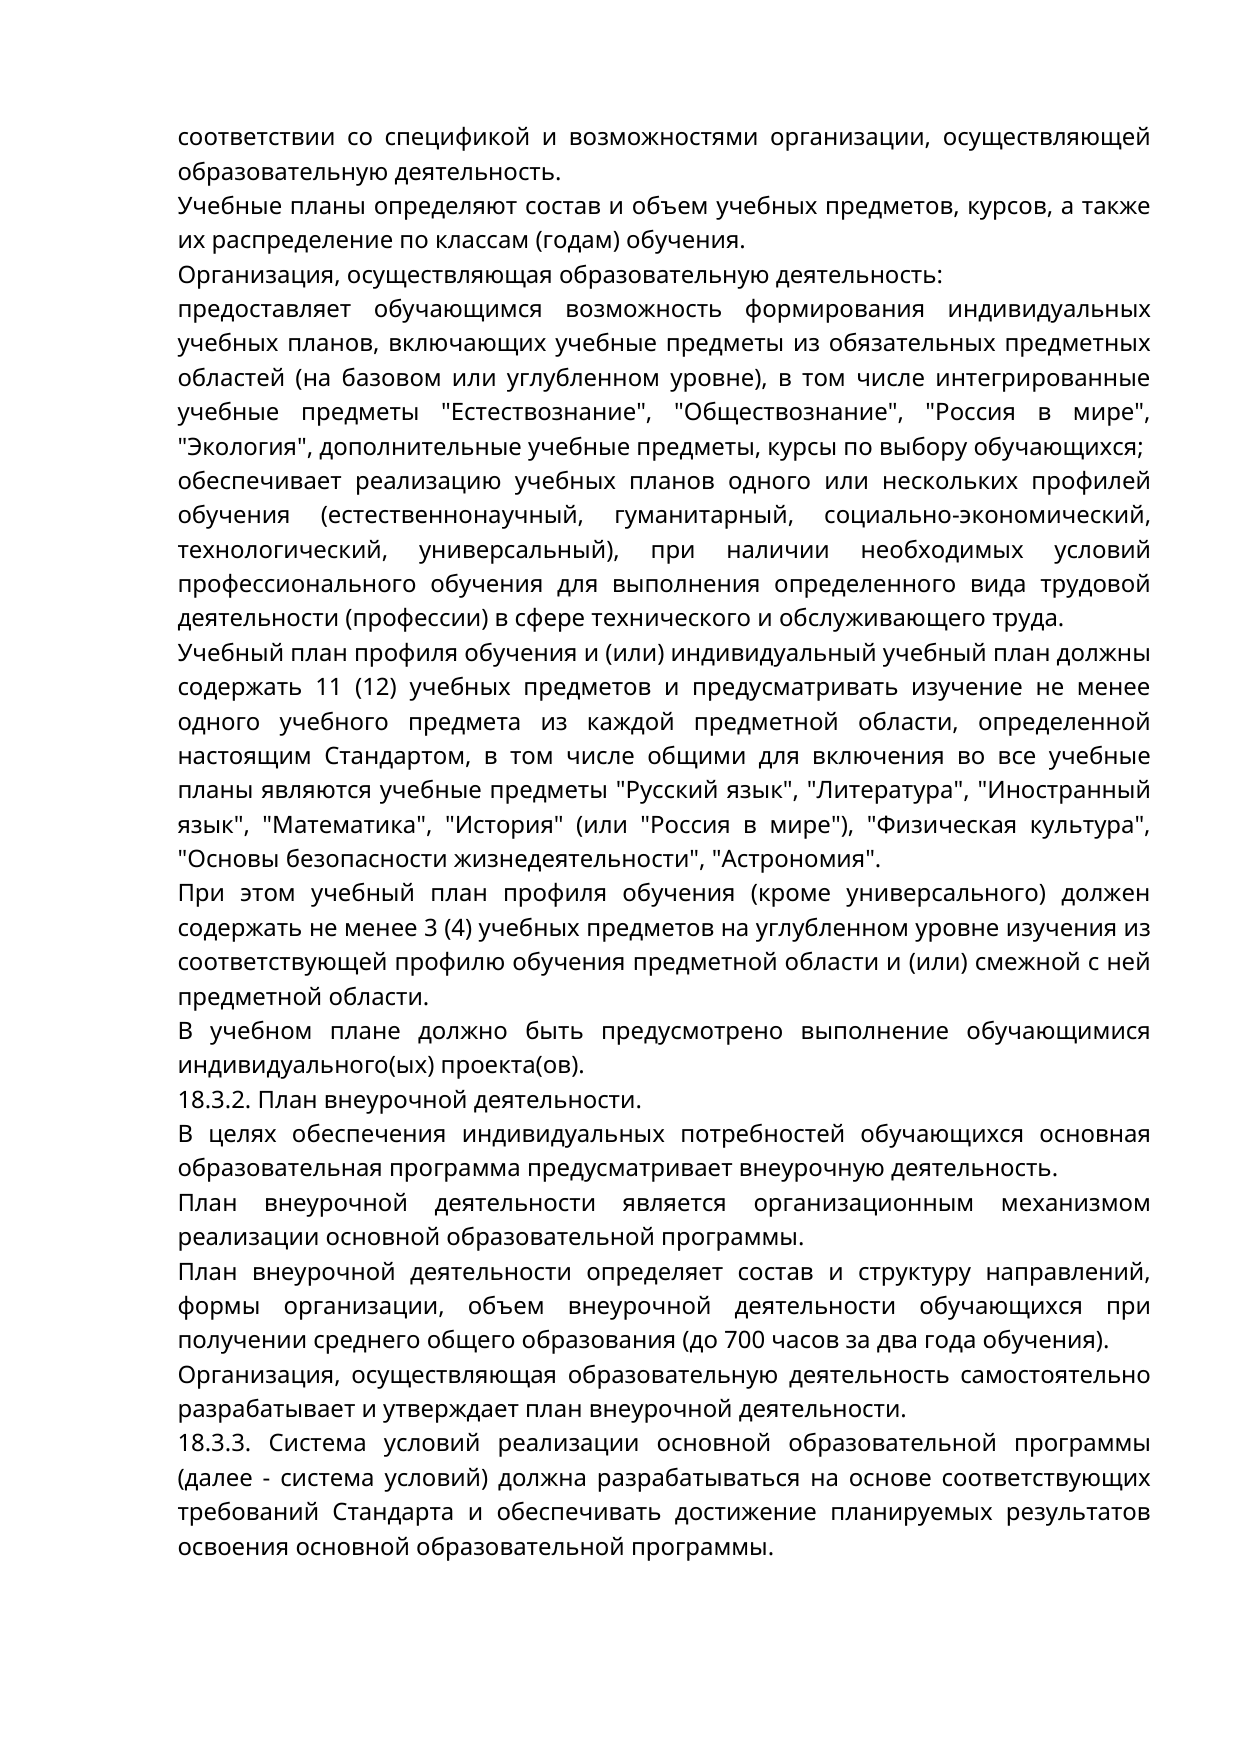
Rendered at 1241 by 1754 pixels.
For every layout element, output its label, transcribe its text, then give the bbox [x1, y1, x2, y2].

text 18.3.3. Система условий реализации основной образовательной программы (далее - система условий) должна разрабатываться на основе соответствующих требований Стандарта и обеспечивать достижение планируемых результатов освоения основной образовательной программы. [177, 1424, 1152, 1562]
text Учебные планы определяют состав и объем учебных предметов, курсов, а также их распределение по классам (годам) обучения. [177, 187, 1152, 256]
text 18.3.2. План внеурочной деятельности. [177, 1081, 1152, 1115]
text обеспечивает реализацию учебных планов одного или нескольких профилей обучения (естественнонаучный, гуманитарный, социально-экономический, технологический, универсальный), при наличии необходимых условий профессионального обучения для выполнения определенного вида трудовой деятельности (профессии) в сфере технического и обслуживающего труда. [177, 462, 1152, 634]
text План внеурочной деятельности является организационным механизмом реализации основной образовательной программы. [177, 1184, 1152, 1252]
text Организация, осуществляющая образовательную деятельность: [177, 256, 1152, 290]
text План внеурочной деятельности определяет состав и структуру направлений, формы организации, объем внеурочной деятельности обучающихся при получении среднего общего образования (до 700 часов за два года обучения). [177, 1252, 1152, 1356]
text В учебном плане должно быть предусмотрено выполнение обучающимися индивидуального(ых) проекта(ов). [177, 1012, 1152, 1081]
text В целях обеспечения индивидуальных потребностей обучающихся основная образовательная программа предусматривает внеурочную деятельность. [177, 1115, 1152, 1184]
text Учебный план профиля обучения и (или) индивидуальный учебный план должны содержать 11 (12) учебных предметов и предусматривать изучение не менее одного учебного предмета из каждой предметной области, определенной настоящим Стандартом, в том числе общими для включения во все учебные планы являются учебные предметы "Русский язык", "Литература", "Иностранный язык", "Математика", "История" (или "Россия в мире"), "Физическая культура", "Основы безопасности жизнедеятельности", "Астрономия". [177, 634, 1152, 874]
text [177, 118, 1152, 187]
text Организация, осуществляющая образовательную деятельность самостоятельно разрабатывает и утверждает план внеурочной деятельности. [177, 1356, 1152, 1424]
text При этом учебный план профиля обучения (кроме универсального) должен содержать не менее 3 (4) учебных предметов на углубленном уровне изучения из соответствующей профилю обучения предметной области и (или) смежной с ней предметной области. [177, 874, 1152, 1012]
text предоставляет обучающимся возможность формирования индивидуальных учебных планов, включающих учебные предметы из обязательных предметных областей (на базовом или углубленном уровне), в том числе интегрированные учебные предметы "Естествознание", "Обществознание", "Россия в мире", "Экология", дополнительные учебные предметы, курсы по выбору обучающихся; [177, 290, 1152, 462]
